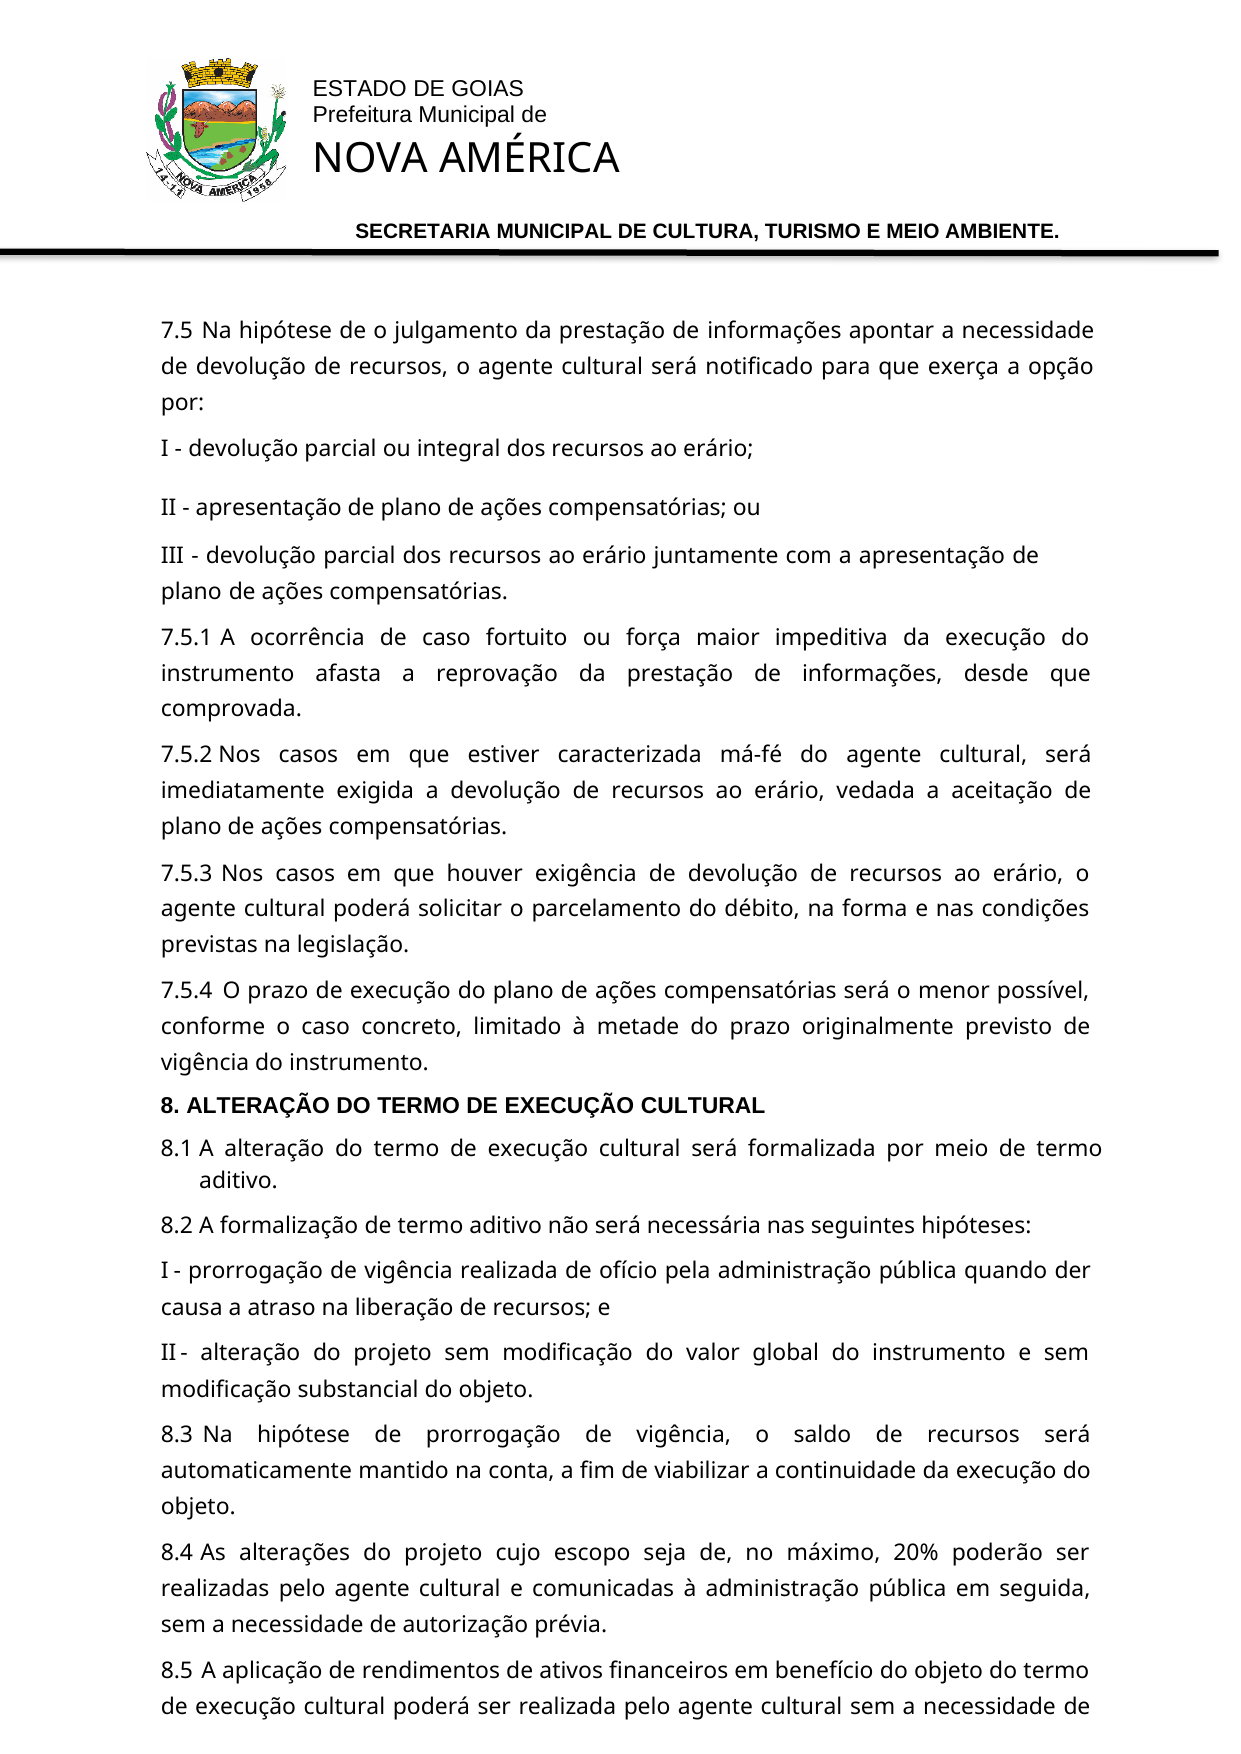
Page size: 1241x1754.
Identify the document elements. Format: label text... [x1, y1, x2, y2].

list Na hipótese de o julgamento da prestação de informações apontar a necessidade de devolução de recursos, o agente cultural será notificado para que exerça a opção por: [161, 314, 1094, 417]
list As alterações do projeto cujo escopo seja de, no máximo, 20% poderão ser realizadas pelo agente cultural e comunicadas à administração pública em seguida, sem a necessidade de autorização prévia. [161, 1536, 1091, 1639]
text II - apresentação de plano de ações compensatórias; ou [161, 491, 1094, 522]
list A formalização de termo aditivo não será necessária nas seguintes hipóteses: [160, 1209, 1103, 1241]
list - alteração do projeto sem modificação do valor global do instrumento e sem modificação substancial do objeto. [161, 1336, 1090, 1404]
list Nos casos em que houver exigência de devolução de recursos ao erário, o agente cultural poderá solicitar o parcelamento do débito, na forma e nas condições previstas na legislação. [161, 856, 1090, 959]
subtitle ALTERAÇÃO DO TERMO DE EXECUÇÃO CULTURAL [160, 1092, 1103, 1118]
list O prazo de execução do plano de ações compensatórias será o menor possível, conforme o caso concreto, limitado à metade do prazo originalmente previsto de vigência do instrumento. [161, 974, 1091, 1077]
list Nos casos em que estiver caracterizada má-fé do agente cultural, será imediatamente exigida a devolução de recursos ao erário, vedada a aceitação de plano de ações compensatórias. [161, 738, 1091, 841]
list A ocorrência de caso fortuito ou força maior impeditiva da execução do instrumento afasta a reprovação da prestação de informações, desde que comprovada. [161, 621, 1091, 724]
text III - devolução parcial dos recursos ao erário juntamente com a apresentação de plano de ações compensatórias. [161, 539, 1103, 606]
list Na hipótese de prorrogação de vigência, o saldo de recursos será automaticamente mantido na conta, a fim de viabilizar a continuidade da execução do objeto. [161, 1418, 1091, 1522]
list A alteração do termo de execução cultural será formalizada por meio de termo aditivo. [160, 1132, 1103, 1195]
list - prorrogação de vigência realizada de ofício pela administração pública quando der causa a atraso na liberação de recursos; e [161, 1254, 1091, 1322]
picture [146, 58, 287, 202]
text I - devolução parcial ou integral dos recursos ao erário; [161, 432, 1094, 463]
